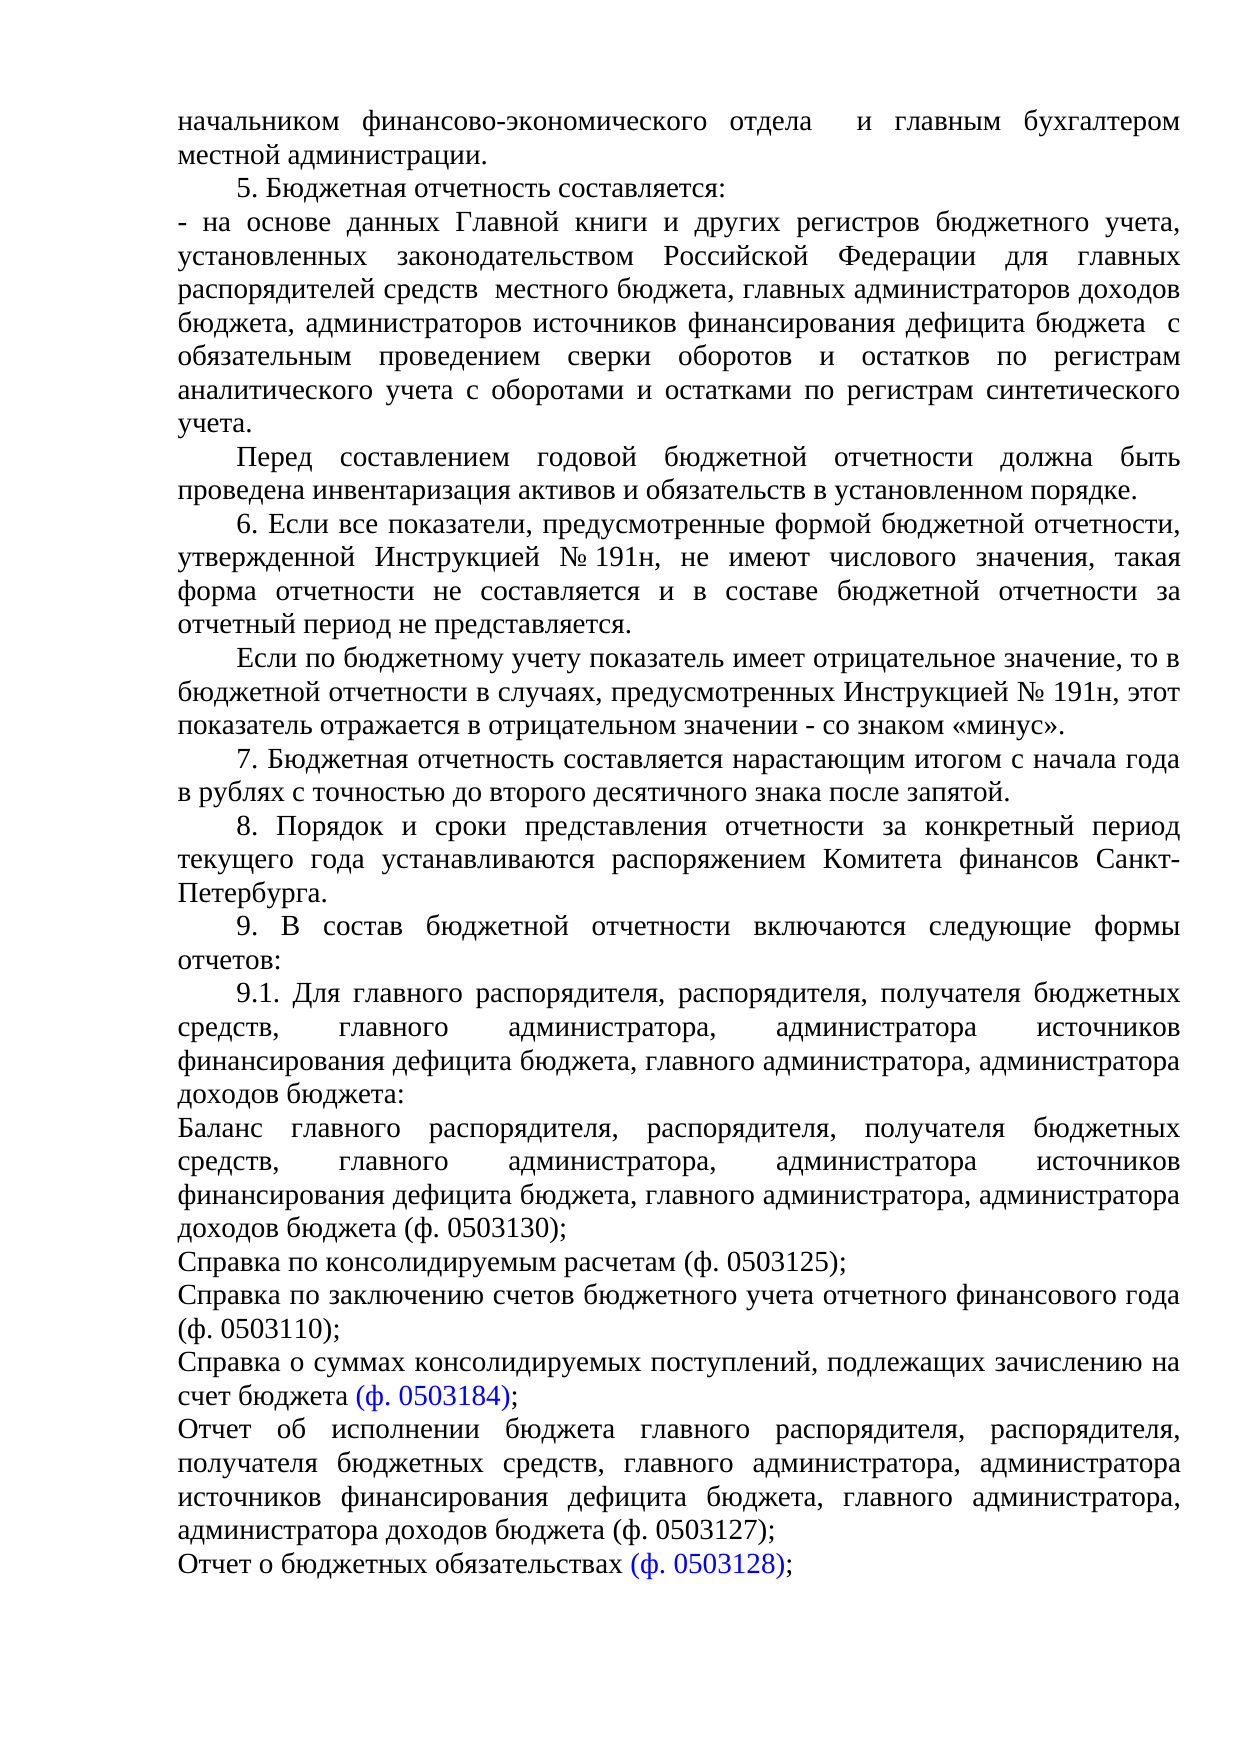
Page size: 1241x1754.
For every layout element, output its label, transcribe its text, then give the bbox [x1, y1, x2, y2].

text Если по бюджетному учету показатель имеет отрицательное значение, то в бюджетной отчетности в случаях, предусмотренных Инструкцией № 191н, этот показатель отражается в отрицательном значении - со знаком «минус». [177, 640, 1181, 741]
text Справка по консолидируемым расчетам (ф. 0503125); [177, 1244, 1181, 1277]
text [177, 103, 1181, 171]
text 9. В состав бюджетной отчетности включаются следующие формы отчетов: [177, 908, 1181, 976]
text 6. Если все показатели, предусмотренные формой бюджетной отчетности, утвержденной Инструкцией № 191н, не имеют числового значения, такая форма отчетности не составляется и в составе бюджетной отчетности за отчетный период не представляется. [177, 506, 1181, 640]
text 7. Бюджетная отчетность составляется нарастающим итогом с начала года в рублях с точностью до второго десятичного знака после запятой. [177, 741, 1181, 808]
text Справка о суммах консолидируемых поступлений, подлежащих зачислению на счет бюджета (ф. 0503184); [177, 1344, 1181, 1412]
text Отчет о бюджетных обязательствах (ф. 0503128); [177, 1546, 1181, 1579]
text - на основе данных Главной книги и других регистров бюджетного учета, установленных законодательством Российской Федерации для главных распорядителей средств местного бюджета, главных администраторов доходов бюджета, администраторов источников финансирования дефицита бюджета с обязательным проведением сверки оборотов и остатков по регистрам аналитического учета с оборотами и остатками по регистрам синтетического учета. [177, 204, 1181, 439]
text Отчет об исполнении бюджета главного распорядителя, распорядителя, получателя бюджетных средств, главного администратора, администратора источников финансирования дефицита бюджета, главного администратора, администратора доходов бюджета (ф. 0503127); [177, 1412, 1181, 1546]
text Справка по заключению счетов бюджетного учета отчетного финансового года (ф. 0503110); [177, 1277, 1181, 1344]
text 5. Бюджетная отчетность составляется: [177, 171, 1181, 204]
text Перед составлением годовой бюджетной отчетности должна быть проведена инвентаризация активов и обязательств в установленном порядке. [177, 439, 1181, 506]
text 8. Порядок и сроки представления отчетности за конкретный период текущего года устанавливаются распоряжением Комитета финансов Санкт-Петербурга. [177, 808, 1181, 908]
text 9.1. Для главного распорядителя, распорядителя, получателя бюджетных средств, главного администратора, администратора источников финансирования дефицита бюджета, главного администратора, администратора доходов бюджета: [177, 976, 1181, 1110]
text Баланс главного распорядителя, распорядителя, получателя бюджетных средств, главного администратора, администратора источников финансирования дефицита бюджета, главного администратора, администратора доходов бюджета (ф. 0503130); [177, 1110, 1181, 1244]
